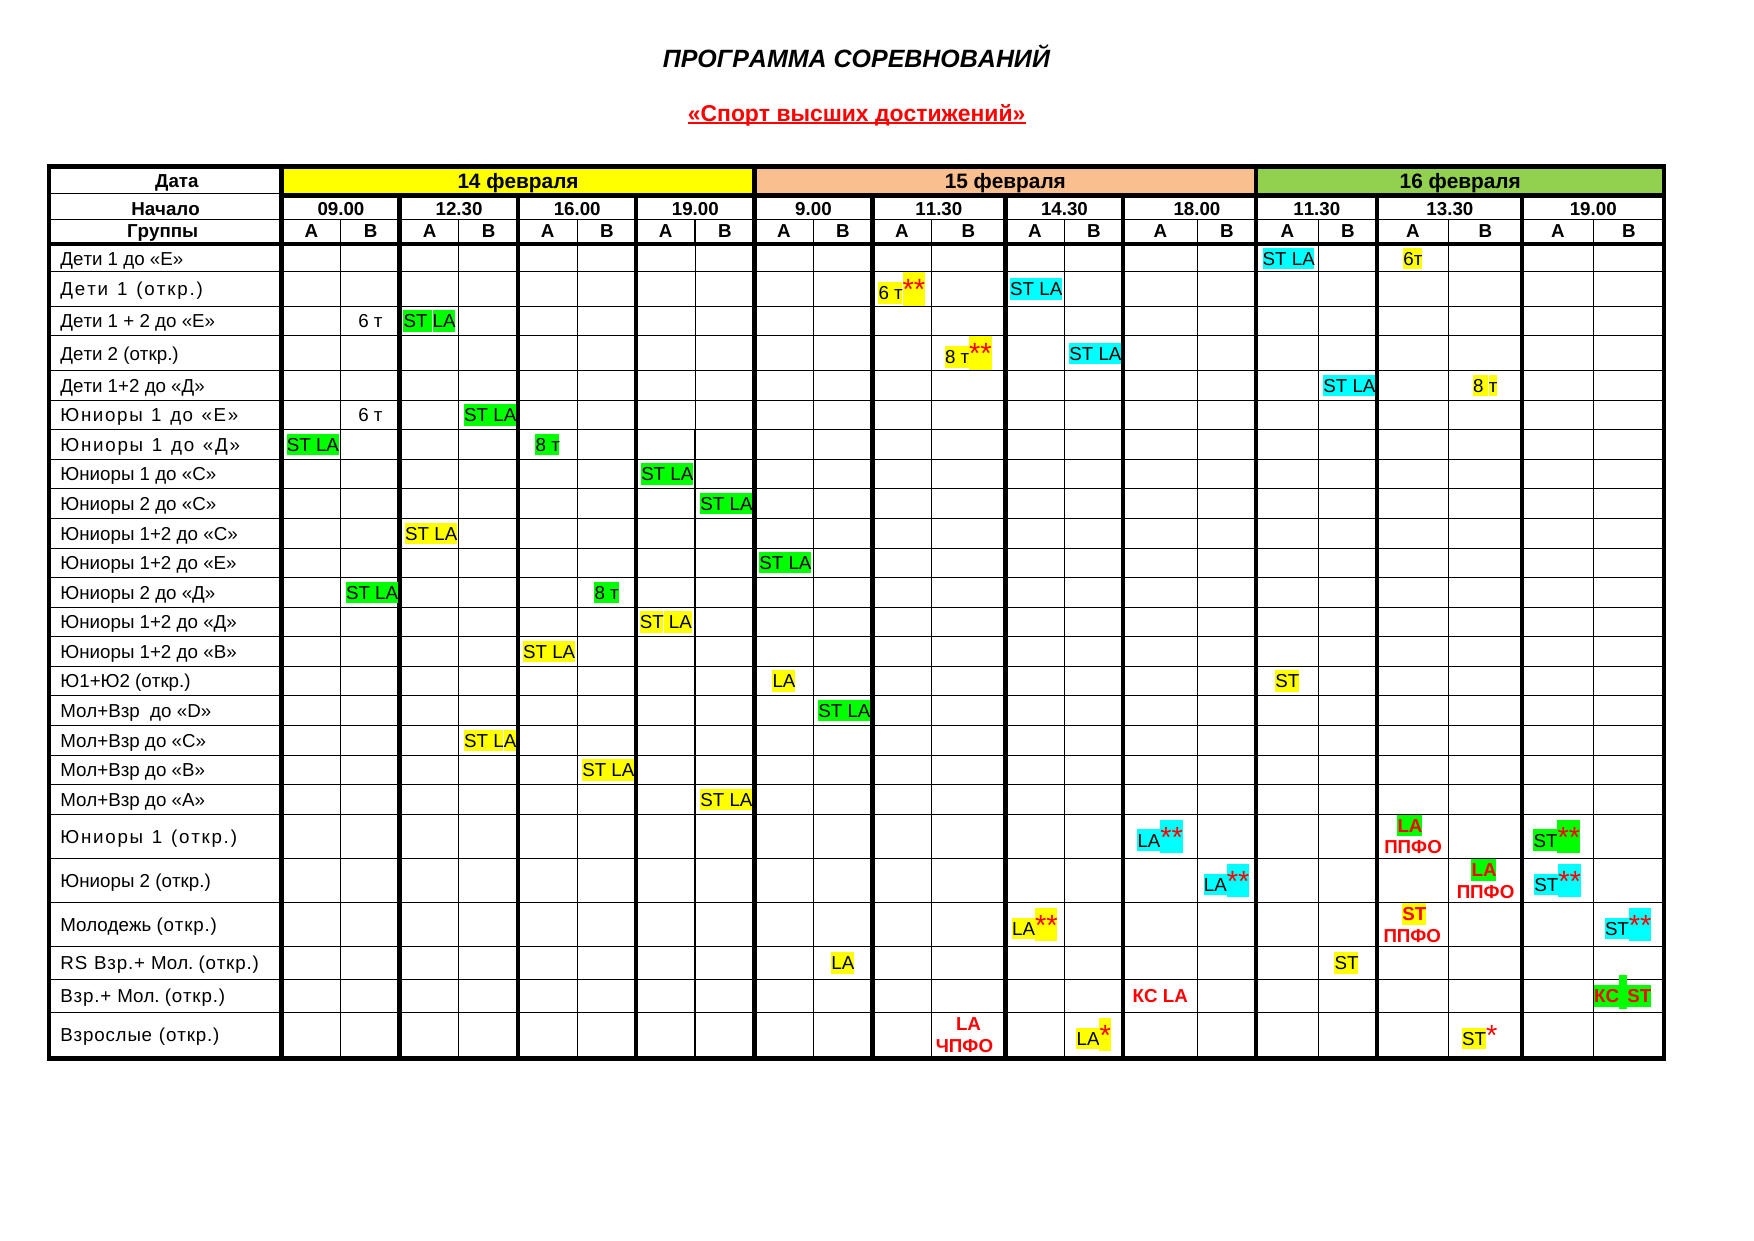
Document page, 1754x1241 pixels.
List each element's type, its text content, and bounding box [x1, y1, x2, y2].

table_cell LA ППФО [1379, 815, 1448, 858]
table_cell [341, 696, 397, 725]
table_cell [284, 460, 340, 488]
table_cell ST** [1594, 903, 1662, 946]
table_cell [578, 430, 634, 459]
table_cell [757, 903, 813, 946]
table_header 16 февраля [1258, 169, 1662, 193]
table_cell 9.00 [757, 198, 870, 219]
table_cell LA** [1198, 859, 1254, 902]
table_cell [1008, 980, 1064, 1012]
table_cell [520, 401, 577, 429]
table_cell [875, 726, 931, 754]
table_cell [757, 696, 813, 725]
table_cell [520, 859, 577, 902]
table_cell [402, 608, 458, 636]
table_cell [459, 815, 516, 858]
table_cell [284, 272, 340, 306]
table_cell Ю1+Ю2 (откр.) [51, 667, 279, 695]
table_cell [578, 336, 634, 370]
table_cell [1008, 489, 1064, 518]
table_cell Группы [51, 220, 279, 242]
table_cell [1198, 726, 1254, 754]
table_cell Дети 2 (откр.) [51, 336, 279, 370]
table_cell [814, 726, 870, 754]
table_cell [1008, 430, 1064, 459]
table_cell [1198, 336, 1254, 370]
table_cell [520, 726, 577, 754]
table_cell [1319, 489, 1375, 518]
table_cell [1524, 371, 1593, 399]
table_cell [284, 756, 340, 784]
table_cell [875, 336, 931, 370]
table_cell Взрослые (откр.) [51, 1013, 279, 1056]
table_cell [341, 460, 397, 488]
table_cell А [875, 220, 931, 242]
table_cell [932, 667, 1003, 695]
table_cell [402, 815, 458, 858]
table_cell [284, 947, 340, 979]
table_cell [1198, 519, 1254, 547]
table_cell [757, 272, 813, 306]
table_cell [1594, 578, 1662, 607]
table_cell [1125, 859, 1197, 902]
table_cell [520, 246, 577, 271]
table_cell [520, 272, 577, 306]
table_cell [1449, 637, 1520, 666]
table_cell [875, 578, 931, 607]
table_cell [1319, 246, 1375, 271]
table_cell [520, 549, 577, 577]
table_cell [402, 696, 458, 725]
table_cell [402, 272, 458, 306]
table_cell [638, 489, 694, 518]
table_cell ST LA [1008, 272, 1064, 306]
table_cell [638, 667, 694, 695]
table_cell ST LA [814, 696, 870, 725]
table_cell [1198, 815, 1254, 858]
table_cell [284, 696, 340, 725]
table_cell [932, 460, 1003, 488]
table_cell [875, 1013, 931, 1056]
table_cell [1198, 549, 1254, 577]
table_cell [459, 549, 516, 577]
table_cell [1065, 815, 1121, 858]
table_cell [696, 519, 752, 547]
table_cell ST ППФО [1379, 903, 1448, 946]
table_cell [1258, 815, 1318, 858]
table_cell Юниоры 1 до «Д» [51, 430, 279, 459]
table_cell [932, 726, 1003, 754]
table_cell [638, 549, 694, 577]
table_cell [1524, 430, 1593, 459]
table_cell [932, 578, 1003, 607]
table_cell [520, 756, 577, 784]
table_cell [757, 1013, 813, 1056]
table_cell [875, 371, 931, 399]
table_cell [1449, 756, 1520, 784]
table_cell [1258, 696, 1318, 725]
table_cell [1379, 637, 1448, 666]
table_cell [520, 815, 577, 858]
table_cell [932, 608, 1003, 636]
table_cell [1065, 696, 1121, 725]
table_cell Дети 1 до «Е» [51, 246, 279, 271]
table_cell [1524, 637, 1593, 666]
table_cell [757, 785, 813, 814]
table_cell [284, 549, 340, 577]
table_cell [814, 608, 870, 636]
table_cell [1594, 696, 1662, 725]
table_cell [402, 246, 458, 271]
table_cell [1065, 859, 1121, 902]
table_cell [1198, 785, 1254, 814]
table_cell [814, 578, 870, 607]
table_cell [757, 489, 813, 518]
table_cell [696, 307, 752, 335]
table_cell [284, 667, 340, 695]
table_cell [1594, 307, 1662, 335]
table_cell 8 т [578, 578, 634, 607]
table_cell В [459, 220, 516, 242]
table_cell [459, 307, 516, 335]
table_cell [1065, 980, 1121, 1012]
table_cell [1319, 336, 1375, 370]
table_cell [814, 756, 870, 784]
table_cell [696, 578, 752, 607]
table_cell [1379, 519, 1448, 547]
table_cell [402, 336, 458, 370]
table_cell [1379, 947, 1448, 979]
table_cell [638, 947, 694, 979]
table_cell КС ST [1594, 980, 1662, 1012]
table_cell [459, 608, 516, 636]
table_cell [459, 272, 516, 306]
table_cell Мол+Взр до «D» [51, 696, 279, 725]
table_cell [520, 785, 577, 814]
table_cell [1198, 578, 1254, 607]
table_cell [875, 489, 931, 518]
table_cell [1125, 307, 1197, 335]
table_cell [1125, 401, 1197, 429]
table_cell ST LA [284, 430, 340, 459]
table_cell [284, 336, 340, 370]
table_cell [814, 549, 870, 577]
table_cell [1125, 608, 1197, 636]
table_cell [1258, 859, 1318, 902]
table_cell [757, 336, 813, 370]
table_cell [520, 307, 577, 335]
table_cell [638, 1013, 694, 1056]
table_cell [1008, 696, 1064, 725]
table_cell [1065, 637, 1121, 666]
table_cell [341, 785, 397, 814]
table_cell [932, 903, 1003, 946]
table_cell КС LA [1125, 980, 1197, 1012]
table_cell [1258, 430, 1318, 459]
table_cell [1449, 460, 1520, 488]
table_cell [757, 815, 813, 858]
text «Спорт высших достижений» [0, 99, 1713, 126]
table_cell LA [814, 947, 870, 979]
table_cell [814, 637, 870, 666]
table_cell [1198, 696, 1254, 725]
table_cell [1065, 307, 1121, 335]
table_cell [696, 726, 752, 754]
table_cell [1198, 272, 1254, 306]
table_cell [459, 756, 516, 784]
table_cell [1125, 578, 1197, 607]
table_cell [1258, 726, 1318, 754]
table_cell [1524, 947, 1593, 979]
table_cell [875, 785, 931, 814]
table_cell [578, 489, 634, 518]
table_cell [1065, 947, 1121, 979]
table_cell [1449, 430, 1520, 459]
table_cell [402, 785, 458, 814]
table_cell [1594, 1013, 1662, 1056]
table_cell [875, 667, 931, 695]
table_cell [1379, 667, 1448, 695]
table_cell 6 т [341, 307, 397, 335]
table_cell 14.30 [1008, 198, 1121, 219]
table_cell [932, 246, 1003, 271]
table_cell [638, 859, 694, 902]
table_cell [1449, 608, 1520, 636]
table_cell [341, 1013, 397, 1056]
table_cell А [520, 220, 577, 242]
table_cell [1594, 726, 1662, 754]
table_cell [1379, 549, 1448, 577]
table_cell [1594, 815, 1662, 858]
table_cell [696, 371, 752, 399]
table_cell [1319, 815, 1375, 858]
table_cell [402, 489, 458, 518]
table_cell [459, 578, 516, 607]
table_cell [638, 401, 695, 429]
table_cell [875, 430, 931, 459]
table_cell [932, 637, 1003, 666]
table_cell [284, 578, 340, 607]
table_cell [1065, 608, 1121, 636]
table_cell [1319, 696, 1375, 725]
table_cell [638, 371, 695, 399]
table_cell LA* [1065, 1013, 1121, 1056]
table_cell [1125, 696, 1197, 725]
table_cell LA ЧПФО [932, 1013, 1003, 1056]
table_cell [578, 460, 634, 488]
table_cell [341, 947, 397, 979]
table_cell [1319, 726, 1375, 754]
table_cell [341, 608, 397, 636]
table_cell [757, 637, 813, 666]
table_cell [1065, 519, 1121, 547]
table_cell [341, 859, 397, 902]
table_cell [578, 272, 634, 306]
table_cell ST LA [341, 578, 397, 607]
table_cell [578, 307, 634, 335]
table_cell [932, 489, 1003, 518]
table_cell Юниоры 2 (откр.) [51, 859, 279, 902]
table_cell ST LA [696, 489, 752, 518]
table_cell [1125, 430, 1197, 459]
table_cell [1125, 549, 1197, 577]
table_cell [520, 696, 577, 725]
table_cell [1594, 756, 1662, 784]
table_cell [1594, 489, 1662, 518]
table_cell [1319, 307, 1375, 335]
table_cell Юниоры 1 до «C» [51, 460, 279, 488]
table_cell ST LA [696, 785, 752, 814]
table_cell [1125, 756, 1197, 784]
table_cell [638, 519, 694, 547]
table_cell [341, 549, 397, 577]
table_cell [1065, 578, 1121, 607]
table_cell [1125, 947, 1197, 979]
table_cell В [1449, 220, 1520, 242]
table_cell [341, 815, 397, 858]
table_cell [402, 1013, 458, 1056]
table_cell [1008, 667, 1064, 695]
table_cell [875, 903, 931, 946]
table_cell [814, 903, 870, 946]
table_cell [814, 430, 870, 459]
table_cell В [814, 220, 870, 242]
table_cell [1379, 460, 1448, 488]
table_cell [1258, 903, 1318, 946]
table_cell А [1008, 220, 1064, 242]
table_cell А [1125, 220, 1197, 242]
table_cell [341, 726, 397, 754]
table_cell RS Взр.+ Мол. (откр.) [51, 947, 279, 979]
table_cell ST LA [638, 460, 694, 488]
table_cell [402, 549, 458, 577]
table_cell [284, 859, 340, 902]
table_cell В [1065, 220, 1121, 242]
table_cell ST LA [1319, 371, 1375, 399]
table_cell [1198, 460, 1254, 488]
table_cell [814, 460, 870, 488]
table_cell [696, 637, 752, 666]
table_cell [402, 980, 458, 1012]
table_cell [1008, 608, 1064, 636]
table_cell [459, 489, 516, 518]
table_cell 09.00 [284, 198, 397, 219]
text ПРОГРАММА СОРЕВНОВАНИЙ [0, 44, 1713, 73]
table_cell [638, 430, 694, 459]
table_cell [696, 1013, 752, 1056]
table_cell [341, 637, 397, 666]
table_cell ST* [1449, 1013, 1520, 1056]
table_cell [1125, 272, 1197, 306]
table_cell LA [757, 667, 813, 695]
table_cell В [1198, 220, 1254, 242]
table_cell [1065, 430, 1121, 459]
table_cell [402, 726, 458, 754]
table_cell [1319, 667, 1375, 695]
table_cell А [638, 220, 694, 242]
table_cell [1449, 246, 1520, 271]
table_cell [1258, 578, 1318, 607]
table_cell [696, 246, 752, 271]
table_cell Юниоры 2 до «Д» [51, 578, 279, 607]
table_cell [1258, 371, 1318, 399]
table_cell [932, 307, 1003, 335]
table_cell [1524, 272, 1593, 306]
table_cell [1319, 785, 1375, 814]
table_cell [1258, 785, 1318, 814]
table_cell [1449, 489, 1520, 518]
table_cell [638, 578, 694, 607]
table_cell [578, 980, 634, 1012]
table_cell [1198, 430, 1254, 459]
table_cell [1008, 336, 1064, 370]
table_cell [1594, 371, 1662, 399]
table_cell [1319, 460, 1375, 488]
table_cell [1594, 401, 1662, 429]
table_cell [341, 489, 397, 518]
table_cell [875, 549, 931, 577]
table_cell [932, 947, 1003, 979]
table_cell 8 т [520, 430, 577, 459]
table_cell [932, 785, 1003, 814]
table_cell [1524, 756, 1593, 784]
table_cell [1125, 246, 1197, 271]
table_cell [1379, 726, 1448, 754]
table_cell ST LА [459, 726, 516, 754]
table_cell Юниоры 1+2 до «B» [51, 637, 279, 666]
table_cell [459, 246, 516, 271]
table_cell [459, 696, 516, 725]
table_cell [1065, 756, 1121, 784]
table_cell [638, 756, 694, 784]
table_cell [757, 307, 813, 335]
table_cell ST [1258, 667, 1318, 695]
table_cell [1594, 430, 1662, 459]
table_cell [402, 430, 458, 459]
table_cell [1524, 696, 1593, 725]
table_cell [875, 460, 931, 488]
table_cell [1198, 1013, 1254, 1056]
table_cell [875, 608, 931, 636]
table_cell [402, 756, 458, 784]
table_cell [1319, 756, 1375, 784]
table_cell [875, 947, 931, 979]
table_cell [1524, 726, 1593, 754]
table_cell В [341, 220, 397, 242]
table_cell [1125, 637, 1197, 666]
table_cell [341, 903, 397, 946]
table_cell [638, 726, 694, 754]
table_cell ST LA [402, 519, 458, 547]
table_cell [1379, 859, 1448, 902]
table_cell [814, 246, 870, 271]
table_cell [1198, 903, 1254, 946]
table_cell Мол+Взр до «С» [51, 726, 279, 754]
table_cell [1449, 785, 1520, 814]
table_header 14 февраля [284, 169, 752, 193]
table_cell [1594, 336, 1662, 370]
table_cell [1125, 371, 1197, 399]
table_cell [284, 1013, 340, 1056]
table_cell [578, 667, 634, 695]
table_cell [1594, 272, 1662, 306]
table_cell [341, 667, 397, 695]
table_cell [875, 637, 931, 666]
table_cell [638, 903, 694, 946]
table_cell [932, 272, 1003, 306]
table_cell ST LA [757, 549, 813, 577]
table_cell [284, 519, 340, 547]
table_cell [1319, 980, 1375, 1012]
table_cell [284, 903, 340, 946]
table_cell [1125, 726, 1197, 754]
table_cell А [284, 220, 340, 242]
table_cell [1008, 815, 1064, 858]
table_cell 18.00 [1125, 198, 1254, 219]
table_cell [1319, 637, 1375, 666]
table_cell [1065, 371, 1121, 399]
table_cell 8 т [1449, 371, 1520, 399]
table_cell [1524, 246, 1593, 271]
table_cell [1379, 980, 1448, 1012]
table_cell [1449, 980, 1520, 1012]
table_cell [1379, 336, 1448, 370]
table_cell [1379, 608, 1448, 636]
table_cell [932, 519, 1003, 547]
table_cell [1198, 401, 1254, 429]
table_cell [459, 430, 516, 459]
table_cell [1125, 785, 1197, 814]
table_cell [1379, 307, 1448, 335]
table_cell [1008, 947, 1064, 979]
table_cell [284, 608, 340, 636]
table_cell [1258, 637, 1318, 666]
table_cell [1198, 489, 1254, 518]
table_cell [1258, 549, 1318, 577]
table_cell [696, 980, 752, 1012]
table_cell [341, 756, 397, 784]
table_cell А [402, 220, 458, 242]
table_cell [1594, 608, 1662, 636]
table_cell [341, 980, 397, 1012]
table_cell 6 т** [875, 272, 903, 306]
table_cell [1258, 608, 1318, 636]
table_cell [696, 756, 752, 784]
table_cell [1319, 1013, 1375, 1056]
table_cell [1594, 859, 1662, 902]
table_cell [1125, 336, 1197, 370]
table_cell [459, 460, 516, 488]
table_cell [1008, 549, 1064, 577]
table_cell [402, 578, 458, 607]
table_cell [1065, 401, 1121, 429]
table_cell [814, 980, 870, 1012]
table_cell [932, 696, 1003, 725]
table_cell [757, 460, 813, 488]
table_cell [1065, 903, 1121, 946]
table_cell [814, 371, 870, 399]
table_cell [1379, 578, 1448, 607]
table_cell [578, 519, 634, 547]
table_cell [1198, 637, 1254, 666]
table_cell [520, 947, 577, 979]
table_cell [1198, 980, 1254, 1012]
table_cell [1594, 246, 1662, 271]
table_cell [1449, 519, 1520, 547]
table_cell [1379, 401, 1448, 429]
table_cell [284, 401, 340, 429]
table_cell [1379, 1013, 1448, 1056]
table_cell [1449, 726, 1520, 754]
table_cell [1319, 578, 1375, 607]
table_cell [696, 549, 752, 577]
table_cell [814, 489, 870, 518]
table_cell [402, 401, 458, 429]
table_cell [459, 903, 516, 946]
table_cell [1258, 272, 1318, 306]
table_cell [341, 519, 397, 547]
table_cell [459, 519, 516, 547]
table_cell [578, 947, 634, 979]
table_cell 13.30 [1379, 198, 1520, 219]
table_cell ST LA [459, 401, 516, 429]
table_cell [1258, 947, 1318, 979]
table_cell [1449, 336, 1520, 370]
table_cell [757, 726, 813, 754]
table_cell [696, 696, 752, 725]
table_cell [1008, 756, 1064, 784]
table_cell [1524, 401, 1593, 429]
table_cell [1125, 667, 1197, 695]
table_cell [1198, 947, 1254, 979]
table_cell 8 т** [932, 336, 969, 370]
table_cell Молодежь (откр.) [51, 903, 279, 946]
table_cell [814, 519, 870, 547]
table_cell [284, 785, 340, 814]
table_cell [1198, 371, 1254, 399]
table_cell [696, 859, 752, 902]
table_cell [1594, 785, 1662, 814]
table_cell [696, 815, 752, 858]
table_cell [1125, 903, 1197, 946]
table_cell [1449, 401, 1520, 429]
table_cell [1319, 608, 1375, 636]
table_cell [757, 947, 813, 979]
table_cell [814, 815, 870, 858]
table_cell [459, 637, 516, 666]
table_cell [1258, 307, 1318, 335]
table_cell [284, 980, 340, 1012]
table_cell [578, 785, 634, 814]
table_cell В [696, 220, 752, 242]
table_cell [757, 371, 813, 399]
table_cell А [1258, 220, 1318, 242]
table_cell [284, 307, 340, 335]
table_cell [1594, 637, 1662, 666]
table_cell [814, 859, 870, 902]
table_cell В [932, 220, 1003, 242]
table_cell [1065, 785, 1121, 814]
table_cell [932, 430, 1003, 459]
table_cell ST** [1524, 859, 1593, 902]
table_cell [696, 336, 752, 370]
table_cell [1008, 726, 1064, 754]
table_cell [875, 859, 931, 902]
table_cell [459, 785, 516, 814]
table_cell [757, 519, 813, 547]
table_cell [520, 336, 577, 370]
table_cell [696, 667, 752, 695]
table_cell [1449, 307, 1520, 335]
table_cell [1449, 696, 1520, 725]
table_cell [284, 726, 340, 754]
table_cell [1065, 489, 1121, 518]
table_cell [1524, 578, 1593, 607]
table_cell [284, 489, 340, 518]
table_cell [1524, 785, 1593, 814]
table_cell [638, 637, 694, 666]
table_cell [520, 519, 577, 547]
table_cell [1449, 667, 1520, 695]
table_cell А [1379, 220, 1448, 242]
table_cell [1065, 726, 1121, 754]
table_cell [875, 815, 931, 858]
table_cell [1198, 307, 1254, 335]
table_cell [341, 371, 397, 399]
table_cell [520, 371, 577, 399]
table_cell [520, 980, 577, 1012]
table_cell ST** [1524, 815, 1593, 858]
table_cell [402, 859, 458, 902]
table_cell [1449, 903, 1520, 946]
table_cell Юниоры 1+2 до «Е» [51, 549, 279, 577]
table_cell [578, 859, 634, 902]
table_cell [932, 401, 1003, 429]
table_cell [1008, 371, 1064, 399]
table_cell Юниоры 1 (откр.) [51, 815, 279, 858]
table_cell [1379, 489, 1448, 518]
table_cell А [757, 220, 813, 242]
table_cell [1198, 667, 1254, 695]
table_cell [638, 980, 694, 1012]
table_cell Мол+Взр до «А» [51, 785, 279, 814]
table_cell [1449, 272, 1520, 306]
table_cell [341, 272, 397, 306]
table_cell [1594, 460, 1662, 488]
table_cell [1594, 667, 1662, 695]
table_cell [1258, 519, 1318, 547]
table_cell [1319, 401, 1375, 429]
table_cell [1258, 1013, 1318, 1056]
table_cell [578, 246, 634, 271]
table_cell [578, 637, 634, 666]
table_cell [1258, 401, 1318, 429]
table_cell [1319, 549, 1375, 577]
table_cell ST LA [520, 637, 577, 666]
table_cell [814, 307, 870, 335]
table_cell [1524, 489, 1593, 518]
table_cell [696, 401, 752, 429]
table_cell [341, 336, 397, 370]
table_cell [814, 336, 870, 370]
table_cell [757, 246, 813, 271]
table_cell Дети 1 + 2 до «Е» [51, 307, 279, 335]
table_cell [284, 246, 340, 271]
table_cell [1008, 460, 1064, 488]
table_cell [578, 903, 634, 946]
table_cell [1258, 336, 1318, 370]
table_cell [1524, 460, 1593, 488]
table_cell [1258, 489, 1318, 518]
table_cell [520, 608, 577, 636]
table_cell Юниоры 1+2 до «Д» [51, 608, 279, 636]
table_cell [402, 460, 458, 488]
table_cell [875, 307, 931, 335]
table_cell [757, 859, 813, 902]
table_cell [1008, 785, 1064, 814]
table_cell Юниоры 2 до «C» [51, 489, 279, 518]
table_cell [1319, 859, 1375, 902]
table_cell [875, 519, 931, 547]
table_cell 12.30 [402, 198, 516, 219]
table_cell [1449, 578, 1520, 607]
table_cell [578, 815, 634, 858]
table_cell [638, 272, 695, 306]
table_cell [1008, 401, 1064, 429]
table_cell [757, 578, 813, 607]
table_cell Юниоры 1+2 до «C» [51, 519, 279, 547]
table_cell [1319, 519, 1375, 547]
table_cell [638, 696, 694, 725]
table_cell [578, 696, 634, 725]
table_cell [1008, 246, 1064, 271]
table_cell [1125, 519, 1197, 547]
table_cell [875, 980, 931, 1012]
table_cell [1524, 519, 1593, 547]
table_cell Взр.+ Мол. (откр.) [51, 980, 279, 1012]
table_cell [814, 1013, 870, 1056]
table_cell [1319, 903, 1375, 946]
table_cell [1198, 246, 1254, 271]
table_cell [578, 726, 634, 754]
table_cell [814, 401, 870, 429]
table_cell [520, 1013, 577, 1056]
table_cell [757, 980, 813, 1012]
table_cell LA** [1008, 903, 1064, 946]
table_cell [1524, 336, 1593, 370]
table_cell [1594, 549, 1662, 577]
table_cell [578, 608, 634, 636]
table_cell [1594, 519, 1662, 547]
table_cell [638, 307, 695, 335]
table_cell [459, 859, 516, 902]
table_cell [1524, 307, 1593, 335]
table_cell [1524, 549, 1593, 577]
table_cell [1379, 756, 1448, 784]
table_cell Дети 1+2 до «Д» [51, 371, 279, 399]
table_cell [1594, 947, 1662, 979]
table_cell [696, 430, 752, 459]
table_cell [814, 785, 870, 814]
table_cell [1319, 272, 1375, 306]
table_cell 6 т [341, 401, 397, 429]
table_cell [1449, 549, 1520, 577]
table_cell [1198, 756, 1254, 784]
table_cell [402, 947, 458, 979]
table_cell 16.00 [520, 198, 634, 219]
table_cell [757, 608, 813, 636]
table_cell [578, 371, 634, 399]
table_cell 11.30 [875, 198, 1003, 219]
table_cell 11.30 [1258, 198, 1375, 219]
table_cell [1524, 667, 1593, 695]
table_cell [459, 371, 516, 399]
table_cell [459, 980, 516, 1012]
table_cell [459, 336, 516, 370]
table_cell [696, 272, 752, 306]
table_cell [696, 608, 752, 636]
table_cell [1008, 307, 1064, 335]
table_cell [578, 549, 634, 577]
table_cell [696, 903, 752, 946]
table_cell [402, 371, 458, 399]
table_cell [520, 903, 577, 946]
table_cell ST LA [638, 608, 694, 636]
table_cell [1008, 859, 1064, 902]
table_cell [1319, 430, 1375, 459]
table_cell [341, 246, 397, 271]
table_cell LA ППФО [1449, 859, 1520, 902]
table_cell [932, 371, 1003, 399]
table_cell 6т [1379, 246, 1448, 271]
table_cell [520, 667, 577, 695]
table_cell [932, 980, 1003, 1012]
table_cell [1258, 460, 1318, 488]
table_cell [1008, 519, 1064, 547]
table_cell [1065, 667, 1121, 695]
table_cell [1258, 980, 1318, 1012]
table_cell [459, 1013, 516, 1056]
table_cell [1379, 696, 1448, 725]
table_cell [875, 756, 931, 784]
table_cell В [1594, 220, 1662, 242]
table_cell [1125, 489, 1197, 518]
table_cell [932, 815, 1003, 858]
table_cell [1524, 1013, 1593, 1056]
table_cell Мол+Взр до «В» [51, 756, 279, 784]
table_header Дата [51, 169, 279, 193]
table_cell [1125, 460, 1197, 488]
table_cell А [1524, 220, 1593, 242]
table_cell [520, 578, 577, 607]
table_cell [875, 246, 931, 271]
table_cell Начало [51, 194, 279, 219]
table_cell [1379, 785, 1448, 814]
table_cell [1258, 756, 1318, 784]
table_cell [638, 336, 695, 370]
table_cell [1065, 549, 1121, 577]
table_cell [814, 272, 870, 306]
table_cell [1008, 1013, 1064, 1056]
table_cell Дети 1 (откр.) [51, 272, 279, 306]
table_cell [757, 756, 813, 784]
table_cell [1065, 460, 1121, 488]
table_cell [1449, 947, 1520, 979]
table_cell ST LA [1258, 246, 1318, 271]
table_cell [578, 401, 634, 429]
table_cell [932, 859, 1003, 902]
table_cell 19.00 [1524, 198, 1662, 219]
table_cell [696, 460, 752, 488]
table_cell [402, 667, 458, 695]
table_cell [1065, 246, 1121, 271]
table_cell [1379, 272, 1448, 306]
table_cell [638, 246, 695, 271]
table_cell [1008, 578, 1064, 607]
table_cell [1065, 272, 1121, 306]
table_cell [341, 430, 397, 459]
table_cell [402, 903, 458, 946]
table_cell [520, 460, 577, 488]
table_cell ST LA [402, 307, 458, 335]
table_cell [1379, 430, 1448, 459]
table_cell ST [1319, 947, 1375, 979]
table_cell ST LA [1065, 336, 1121, 370]
table_cell В [1319, 220, 1375, 242]
table_cell [459, 947, 516, 979]
table_cell [520, 489, 577, 518]
table_header 15 февраля [757, 169, 1254, 193]
table_cell [1449, 815, 1520, 858]
table_cell [875, 696, 931, 725]
table_cell [1198, 608, 1254, 636]
table_cell Юниоры 1 до «Е» [51, 401, 279, 429]
table_cell [638, 815, 694, 858]
table_cell [932, 549, 1003, 577]
table_cell [932, 756, 1003, 784]
table_cell [1379, 371, 1448, 399]
table_cell [757, 430, 813, 459]
table_cell [284, 815, 340, 858]
table_cell LA** [1125, 815, 1197, 858]
table_cell [638, 785, 694, 814]
table_cell [1524, 980, 1593, 1012]
table_cell [814, 667, 870, 695]
table_cell [757, 401, 813, 429]
table_cell [1524, 608, 1593, 636]
table_cell [1008, 637, 1064, 666]
table_cell [696, 947, 752, 979]
table_cell [875, 401, 931, 429]
table_cell 19.00 [638, 198, 752, 219]
table_cell [402, 637, 458, 666]
table_cell [1125, 1013, 1197, 1056]
table_cell [578, 1013, 634, 1056]
table_cell ST LA [578, 756, 634, 784]
table_cell [284, 371, 340, 399]
table_cell [284, 637, 340, 666]
table_cell [1524, 903, 1593, 946]
table_cell В [578, 220, 634, 242]
table_cell [459, 667, 516, 695]
